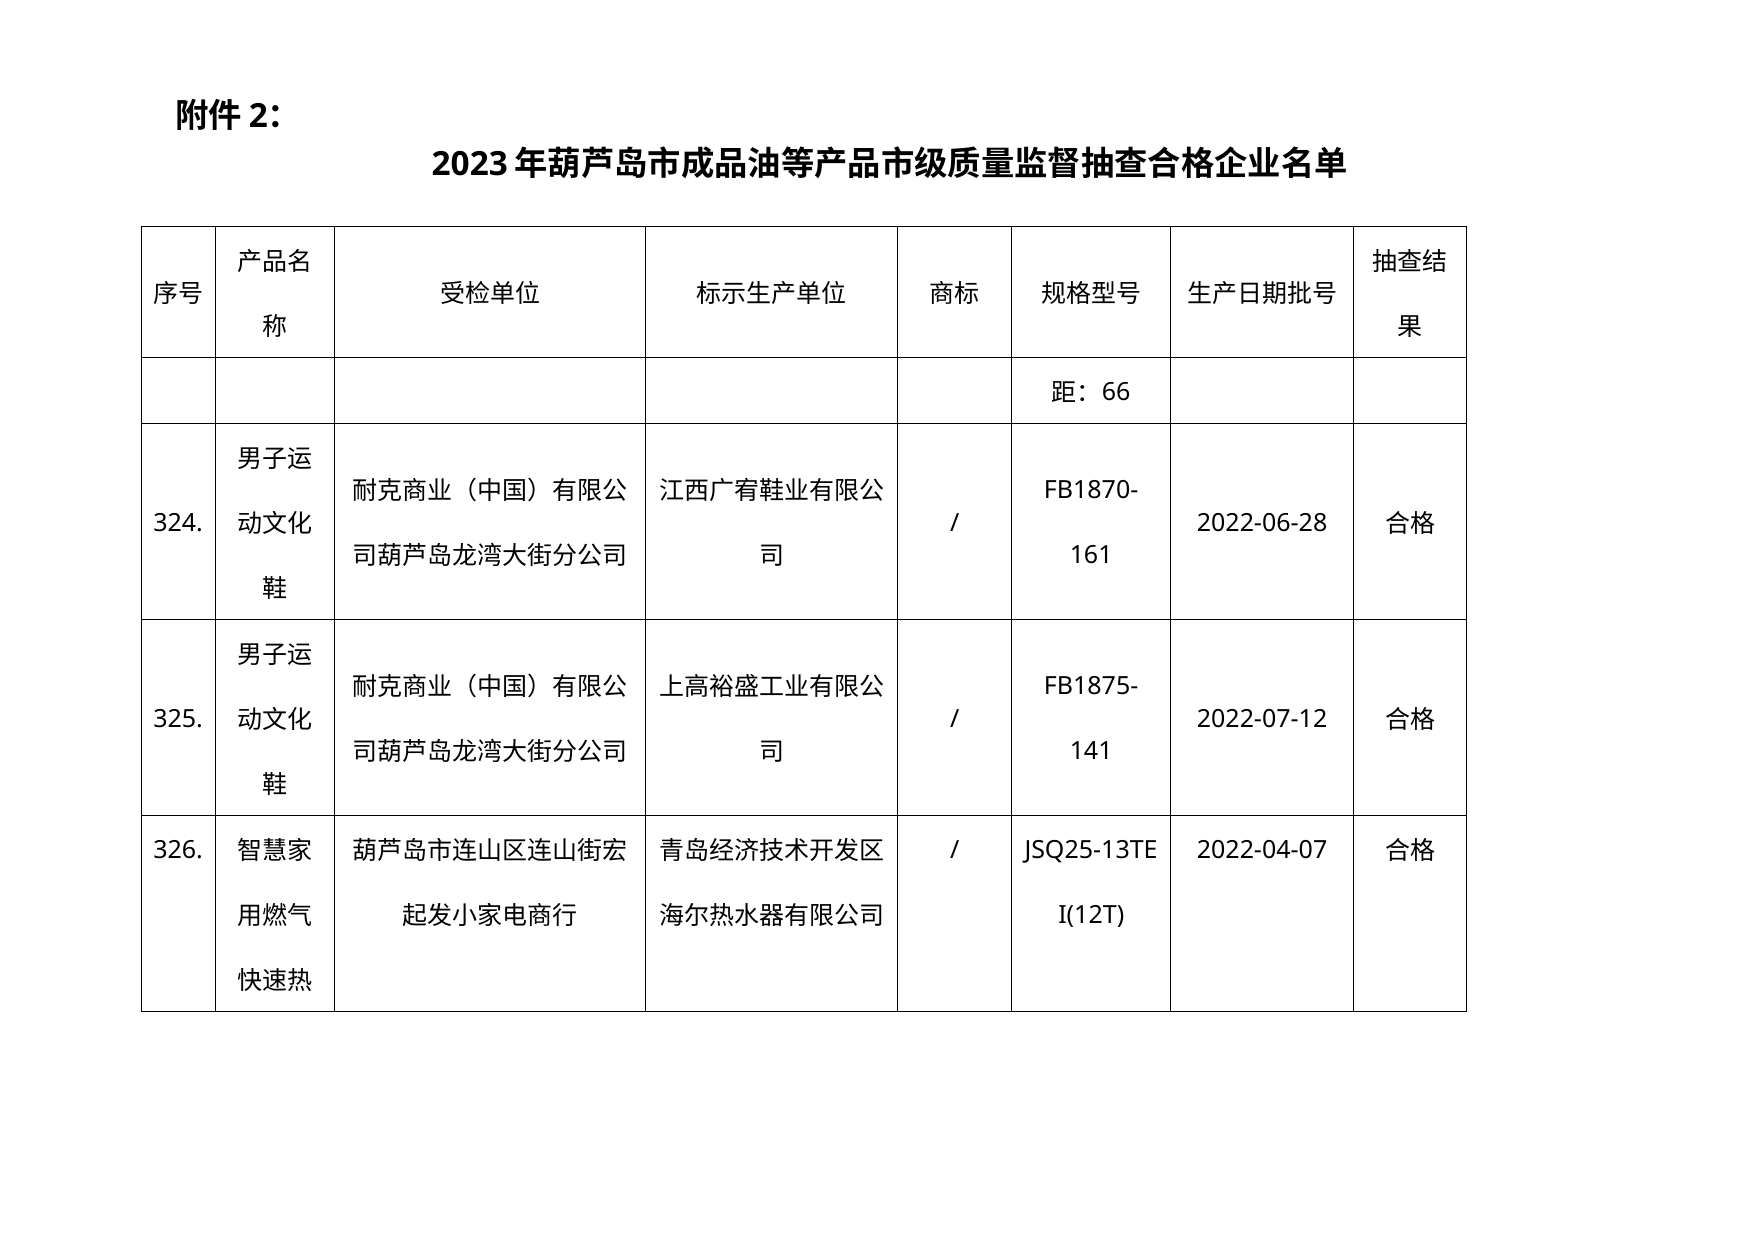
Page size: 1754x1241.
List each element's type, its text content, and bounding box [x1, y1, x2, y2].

table_header 商标 [898, 227, 1011, 357]
table_header 标示生产单位 [646, 227, 897, 357]
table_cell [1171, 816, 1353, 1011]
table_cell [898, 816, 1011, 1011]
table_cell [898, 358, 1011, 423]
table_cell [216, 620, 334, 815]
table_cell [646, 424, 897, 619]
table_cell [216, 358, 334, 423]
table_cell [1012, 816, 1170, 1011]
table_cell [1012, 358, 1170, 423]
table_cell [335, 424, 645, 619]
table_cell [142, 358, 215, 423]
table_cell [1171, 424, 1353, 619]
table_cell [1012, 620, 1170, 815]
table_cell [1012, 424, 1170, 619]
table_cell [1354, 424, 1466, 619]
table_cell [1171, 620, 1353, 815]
table_header 序号 [142, 227, 215, 357]
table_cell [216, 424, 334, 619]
table_header 产品名称 [216, 227, 334, 357]
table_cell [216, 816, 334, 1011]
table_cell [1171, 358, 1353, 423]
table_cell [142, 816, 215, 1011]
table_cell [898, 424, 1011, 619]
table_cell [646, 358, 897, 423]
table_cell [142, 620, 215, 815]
table_header 生产日期批号 [1171, 227, 1353, 357]
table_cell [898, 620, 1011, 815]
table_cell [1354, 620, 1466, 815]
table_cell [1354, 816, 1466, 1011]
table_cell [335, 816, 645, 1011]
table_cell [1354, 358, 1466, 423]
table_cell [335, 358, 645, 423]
table_header 受检单位 [335, 227, 645, 357]
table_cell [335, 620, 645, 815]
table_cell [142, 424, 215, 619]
table_header 规格型号 [1012, 227, 1170, 357]
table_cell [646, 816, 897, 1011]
table_header 抽查结果 [1354, 227, 1466, 357]
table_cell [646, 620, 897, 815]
